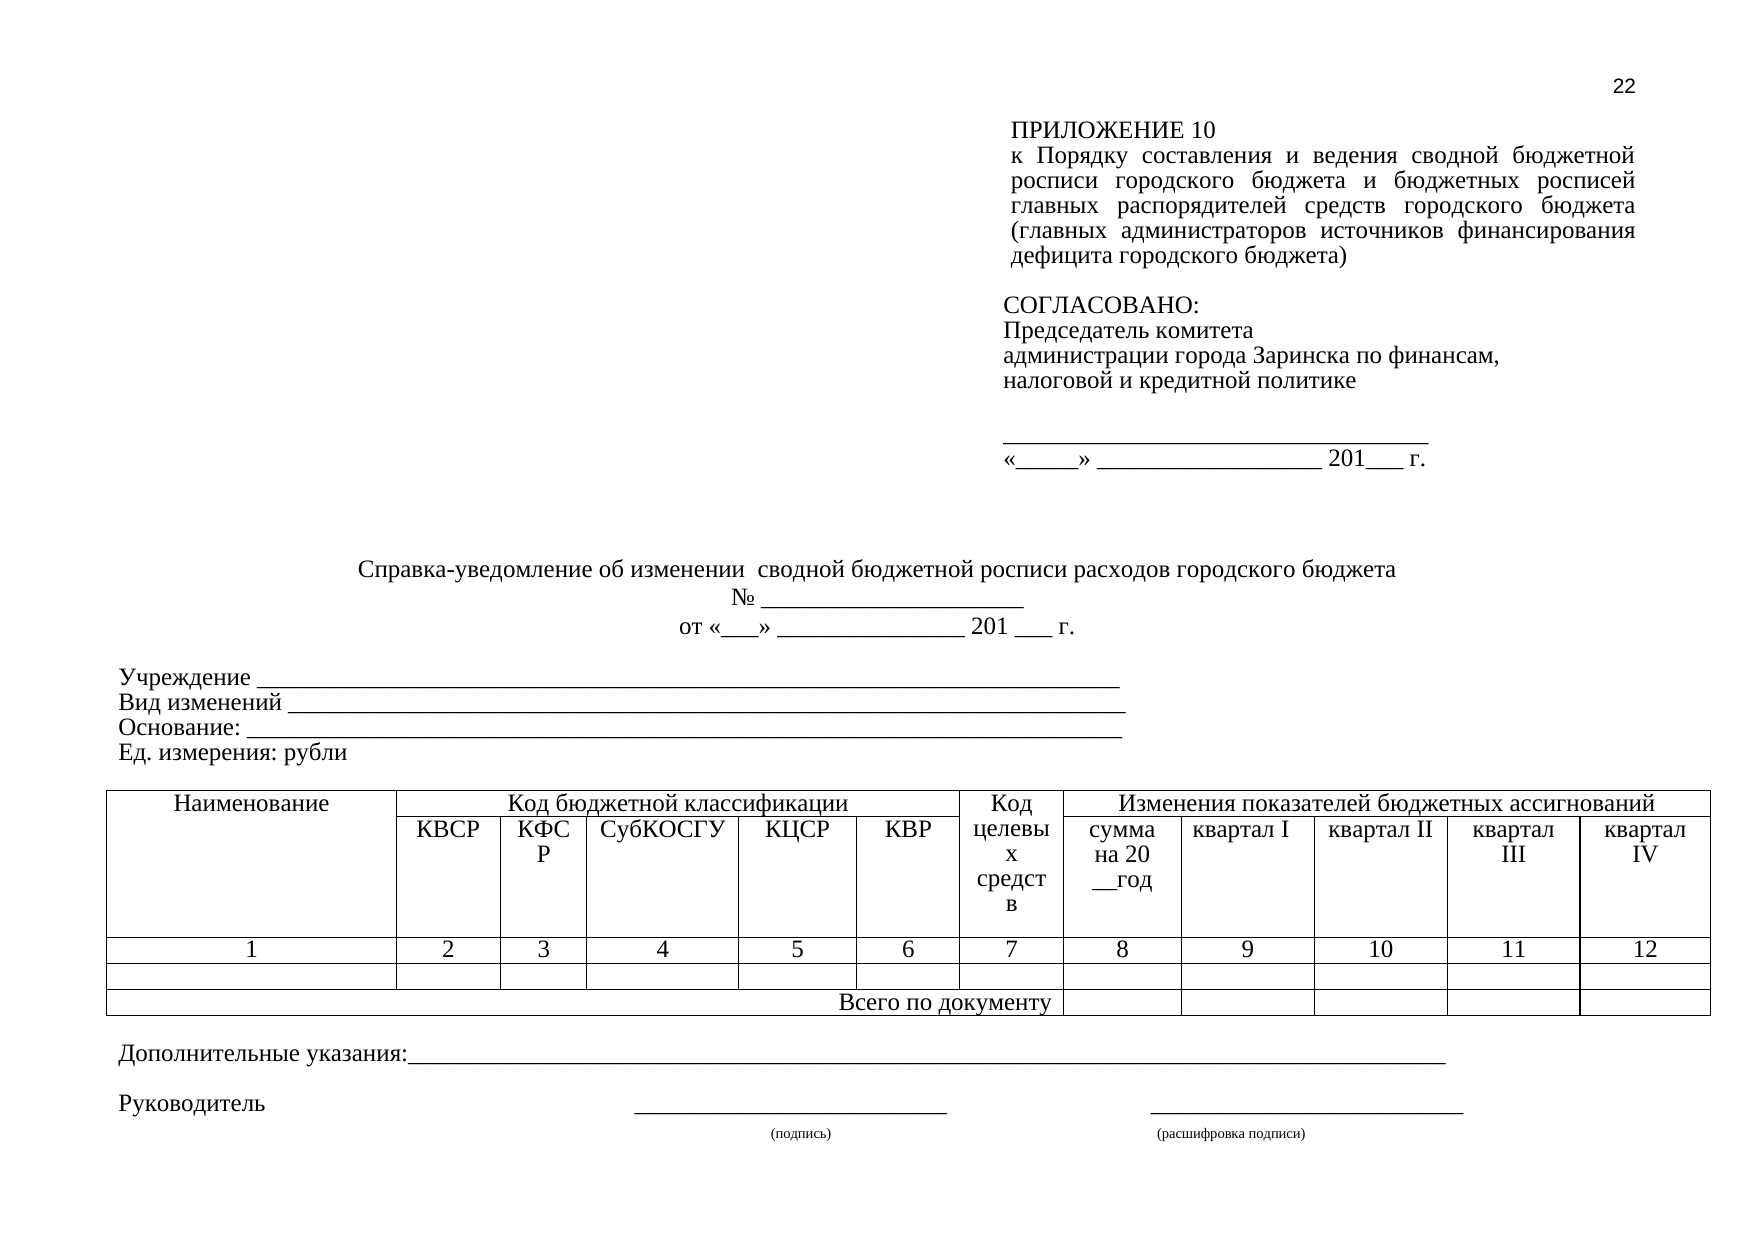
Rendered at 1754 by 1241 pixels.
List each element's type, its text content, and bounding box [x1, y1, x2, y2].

table_cell [1064, 990, 1181, 1015]
table_cell 10 [1315, 938, 1447, 963]
table_cell [1182, 964, 1314, 989]
text Учреждение _____________________________________________________________________ [118, 665, 1636, 690]
text __________________________________ [118, 421, 1636, 446]
table_cell [1182, 990, 1314, 1015]
text Вид изменений ___________________________________________________________________ [118, 690, 1636, 715]
table_cell [587, 964, 738, 989]
table_cell квартал IV [1581, 817, 1710, 937]
text администрации города Заринска по финансам, [929, 343, 1636, 368]
table_cell [107, 964, 396, 989]
text СОГЛАСОВАНО: [929, 293, 1636, 318]
table_cell [397, 964, 500, 989]
text Ед. измерения: рубли [118, 740, 1636, 765]
table_cell КЦСР [739, 817, 856, 937]
table_cell 3 [501, 938, 586, 963]
table_cell [739, 964, 856, 989]
text «_____» __________________ 201___ г. [118, 446, 1636, 471]
table_cell сумма на 20 __год [1064, 817, 1181, 937]
text налоговой и кредитной политике [929, 368, 1636, 393]
table_cell [1064, 964, 1181, 989]
text Справка-уведомление об изменении сводной бюджетной росписи расходов городского бюджета [118, 557, 1636, 582]
table_cell 5 [739, 938, 856, 963]
table_header Наименование [107, 791, 396, 937]
table_cell [1581, 964, 1710, 989]
table_cell [857, 964, 959, 989]
table_cell [1448, 964, 1579, 989]
table_cell КФСР [501, 817, 586, 937]
table_header Код бюджетной классификации [397, 791, 959, 816]
table_cell 6 [857, 938, 959, 963]
table_cell квартал I [1182, 817, 1314, 937]
table_header Изменения показателей бюджетных ассигнований [1064, 791, 1710, 816]
table_cell 7 [960, 938, 1063, 963]
table_cell [960, 964, 1063, 989]
table_cell квартал II [1315, 817, 1447, 937]
table_cell [1315, 964, 1447, 989]
text Дополнительные указания:___________________________________________________________________________________ [118, 1041, 1636, 1066]
table_cell СубКОСГУ [587, 817, 738, 937]
table_cell 2 [397, 938, 500, 963]
text Руководитель _________________________ _________________________ [118, 1091, 1636, 1116]
table_cell [1315, 990, 1447, 1015]
table_cell 8 [1064, 938, 1181, 963]
text № _____________________ [118, 582, 1636, 611]
table_header ПРИЛОЖЕНИЕ 10 к Порядку составления и ведения сводной бюджетной росписи городского бюджета и бюджетных росписей главных распорядителей средств городского бюджета (главных администраторов источников финансирования дефицита городского бюджета) [999, 118, 1647, 268]
text (подпись) (расшифровка подписи) [118, 1116, 1636, 1141]
table_cell 4 [587, 938, 738, 963]
table_cell [1581, 990, 1710, 1015]
table_header Код целевых средств [960, 791, 1063, 937]
table_cell [1448, 990, 1579, 1015]
table_cell 12 [1581, 938, 1710, 963]
text Основание: ______________________________________________________________________ [118, 715, 1636, 740]
table_cell КВСР [397, 817, 500, 937]
table_cell Всего по документу [107, 990, 1063, 1015]
table_cell [501, 964, 586, 989]
table_cell 1 [107, 938, 396, 963]
table_cell КВР [857, 817, 959, 937]
table_cell 9 [1182, 938, 1314, 963]
text от «___» _______________ 201 ___ г. [118, 611, 1636, 640]
text Председатель комитета [929, 318, 1636, 343]
table_cell 11 [1448, 938, 1579, 963]
table_cell квартал III [1448, 817, 1579, 937]
